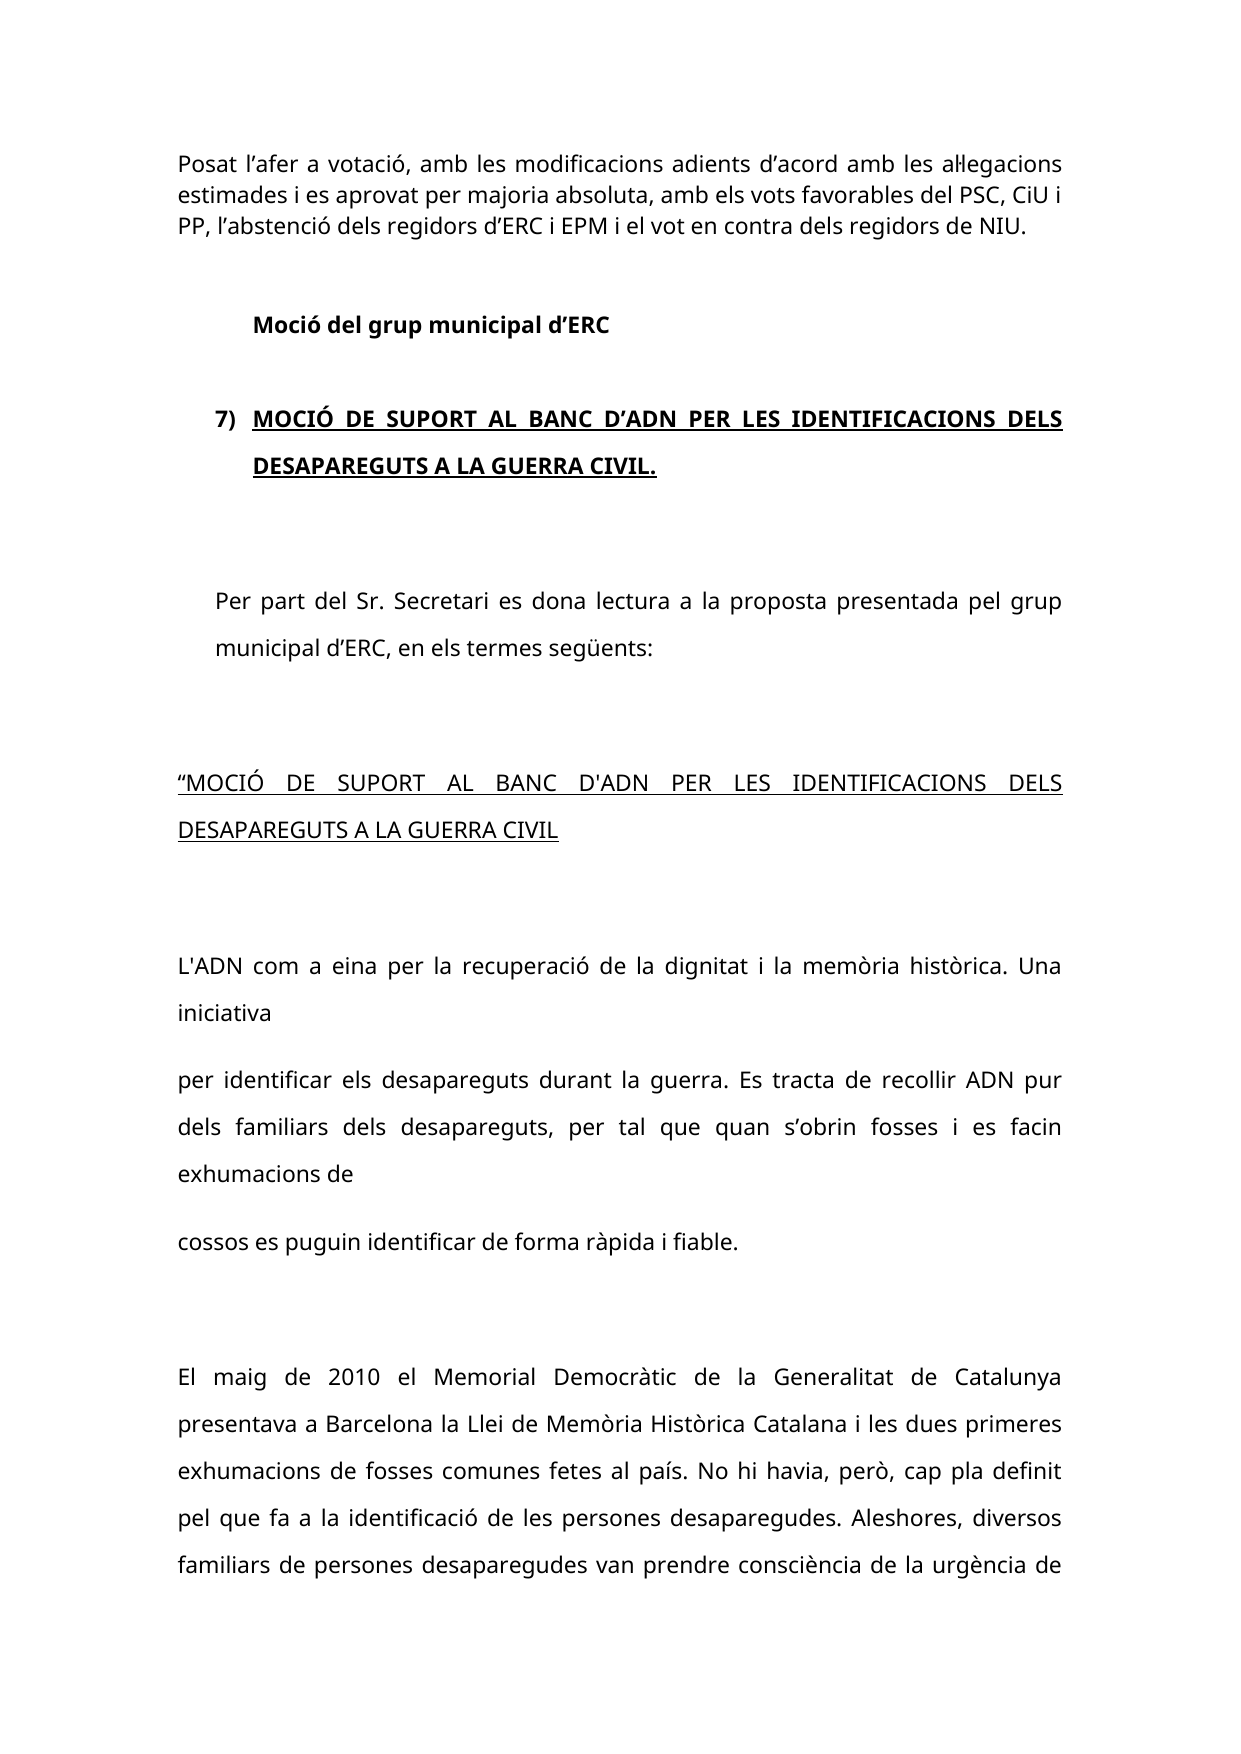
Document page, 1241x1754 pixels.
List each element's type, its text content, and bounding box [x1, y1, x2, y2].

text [177, 1361, 1063, 1580]
text “MOCIÓ DE SUPORT AL BANC D'ADN PER LES IDENTIFICACIONS DELS DESAPAREGUTS A LA GUERRA CIVIL [177, 767, 1063, 794]
text L'ADN com a eina per la recuperació de la dignitat i la memòria històrica. Una iniciativa [177, 950, 1063, 1028]
text Per part del Sr. Secretari es dona lectura a la proposta presentada pel grup municipal d’ERC, en els termes següents: [215, 585, 1063, 663]
list Moció de suport al banc d’ADN per les identificacions dels desapareguts a la guerra civil. [215, 403, 1063, 481]
text “MOCIÓ DE SUPORT AL BANC D'ADN PER LES IDENTIFICACIONS DELS DESAPAREGUTS A LA GUERRA CIVIL [177, 795, 1063, 846]
text Posat l’afer a votació, amb les modificacions adients d’acord amb les al·legacions estimades i es aprovat per majoria absoluta, amb els vots favorables del PSC, CiU i PP, l’abstenció dels regidors d’ERC i EPM i el vot en contra dels regidors de NIU. [177, 148, 1063, 241]
text per identificar els desapareguts durant la guerra. Es tracta de recollir ADN pur dels familiars dels desapareguts, per tal que quan s’obrin fosses i es facin exhumacions de [177, 1064, 1063, 1189]
text cossos es puguin identificar de forma ràpida i fiable. [177, 1226, 1063, 1257]
list Moció del grup municipal d’ERC [252, 309, 1063, 340]
